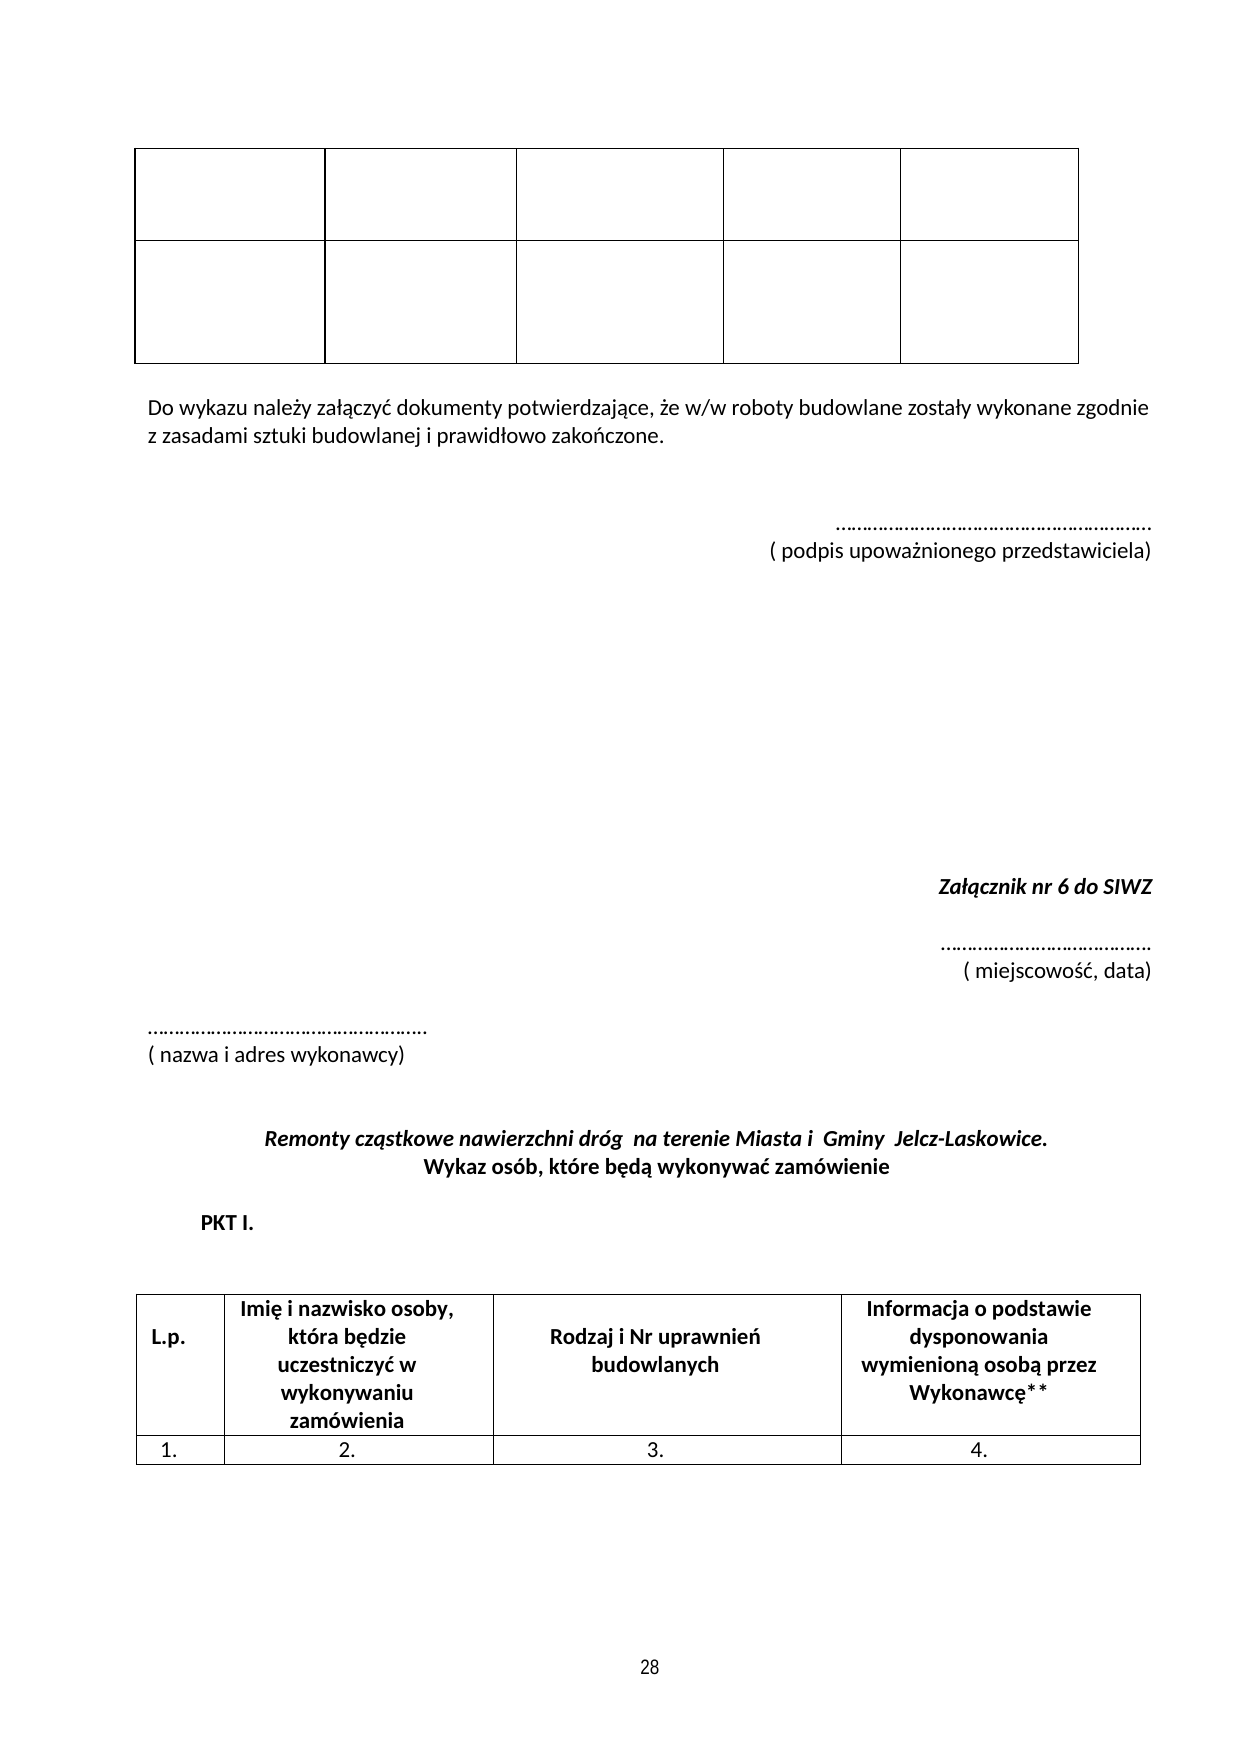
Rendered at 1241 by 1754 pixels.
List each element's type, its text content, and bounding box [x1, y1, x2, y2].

table_header L.p. [137, 1295, 224, 1434]
table_cell [517, 241, 723, 363]
table_cell 1. [137, 1436, 224, 1464]
text Remonty cząstkowe nawierzchni dróg na terenie Miasta i Gminy Jelcz-Laskowice. [185, 1124, 1128, 1152]
text …………………………………………….. [148, 1012, 1152, 1040]
text Wykaz osób, które będą wykonywać zamówienie [185, 1152, 1128, 1180]
table_cell 3. [494, 1436, 841, 1464]
text PKT I. [185, 1208, 1128, 1236]
table_cell 2. [225, 1436, 493, 1464]
text …………………………………………………… [148, 508, 1152, 536]
table_cell [724, 149, 900, 240]
table_header Imię i nazwisko osoby, która będzie uczestniczyć w wykonywaniu zamówienia [225, 1295, 493, 1434]
text ( miejscowość, data) [148, 956, 1152, 984]
table_cell [136, 149, 324, 240]
text ( podpis upoważnionego przedstawiciela) [148, 536, 1152, 564]
table_cell [724, 241, 900, 363]
table_cell 4. [842, 1436, 1140, 1464]
table_cell [517, 149, 723, 240]
table_header Informacja o podstawie dysponowania wymienioną osobą przez Wykonawcę** [842, 1295, 1140, 1434]
table_cell [901, 149, 1078, 240]
table_cell [136, 241, 324, 363]
table_header Rodzaj i Nr uprawnień budowlanych [494, 1295, 841, 1434]
text Załącznik nr 6 do SIWZ [148, 872, 1152, 900]
table_cell [326, 149, 516, 240]
text Do wykazu należy załączyć dokumenty potwierdzające, że w/w roboty budowlane zostały wykonane zgodnie z zasadami sztuki budowlanej i prawidłowo zakończone. [148, 393, 1152, 449]
text …………………………………. [148, 928, 1152, 956]
text ( nazwa i adres wykonawcy) [148, 1040, 1152, 1068]
table_cell [326, 241, 516, 363]
table_cell [901, 241, 1078, 363]
